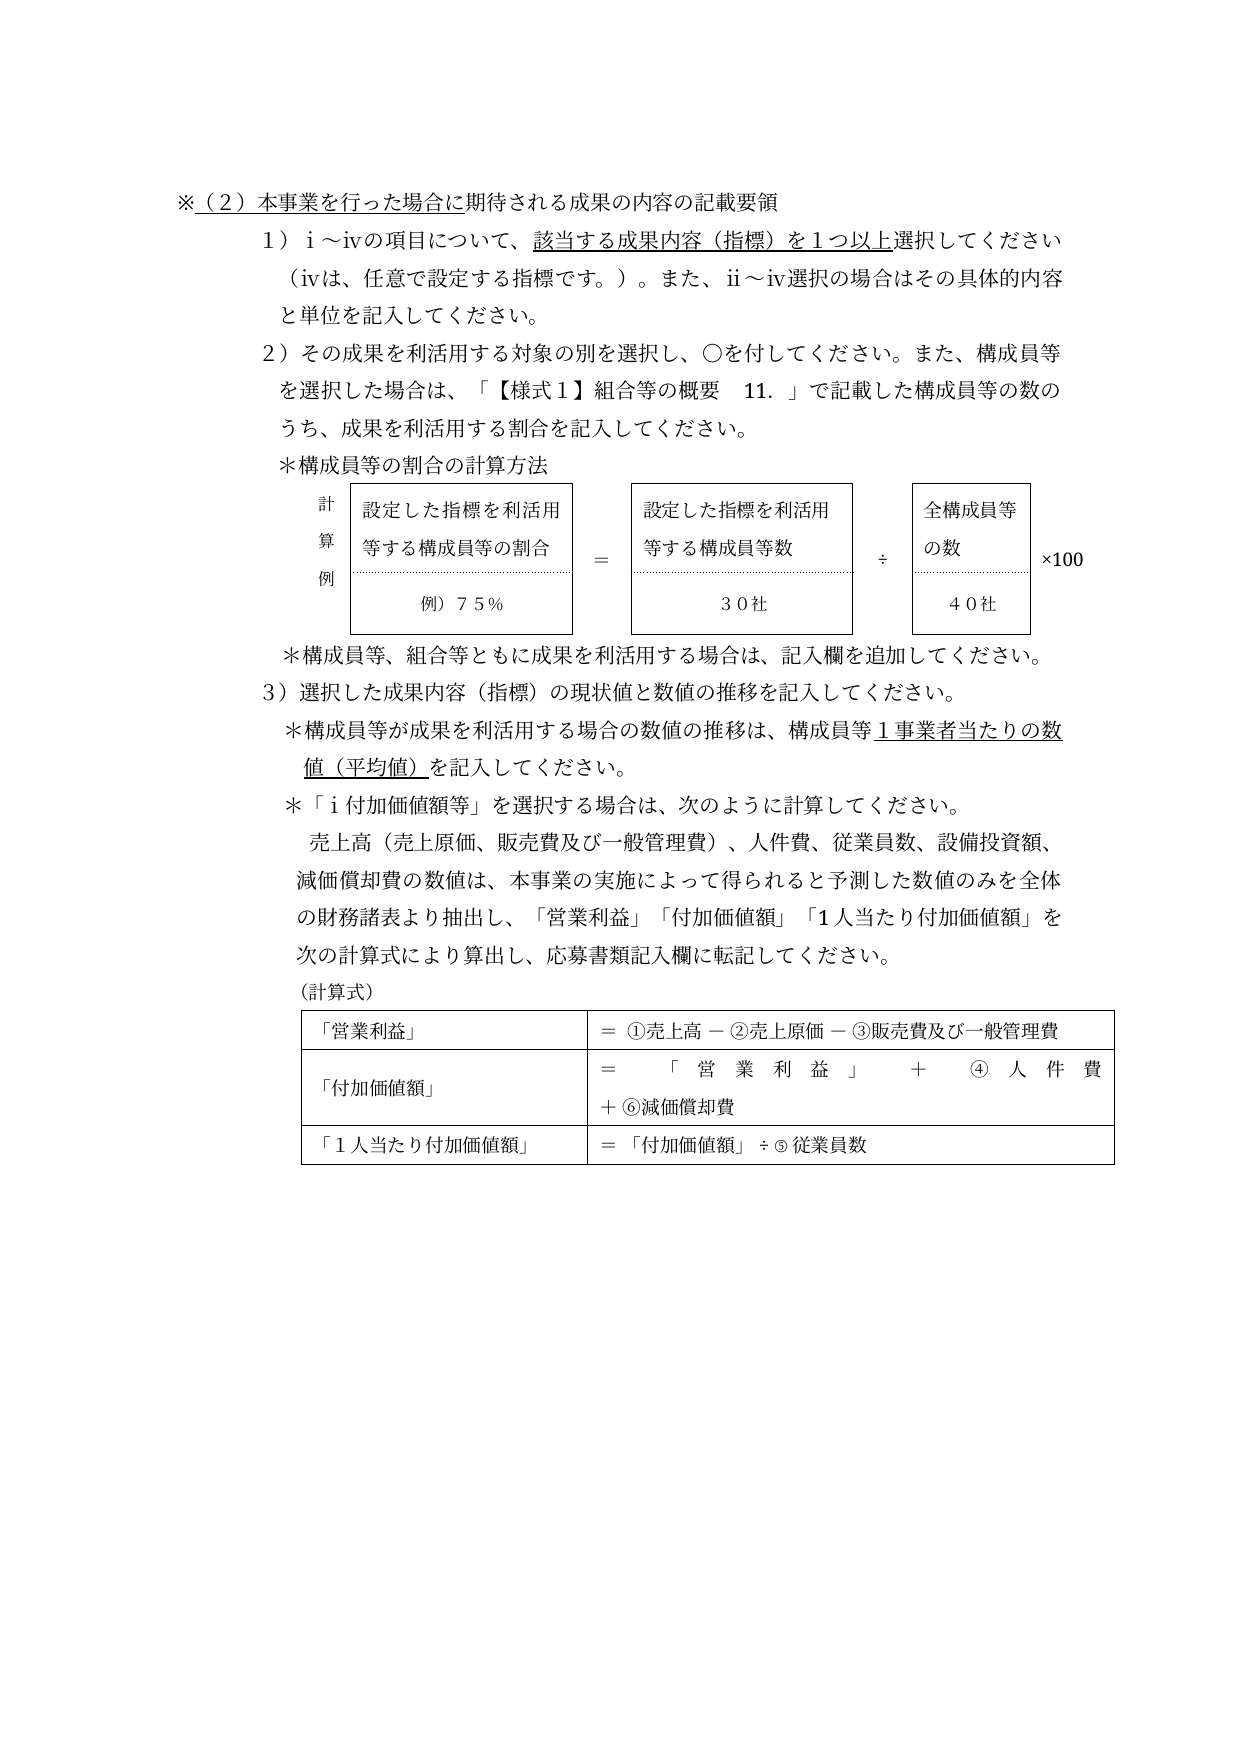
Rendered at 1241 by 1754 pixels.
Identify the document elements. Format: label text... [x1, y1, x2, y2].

table_header 「営業利益」 [302, 1011, 587, 1049]
table_header ＝ [573, 483, 631, 634]
table_cell 例）７５％ [351, 572, 572, 634]
table_header 設定した指標を利活用等する構成員等数 [632, 484, 852, 572]
text ＊「ⅰ付加価値額等」を選択する場合は、次のように計算してください。 [283, 785, 1063, 823]
table_cell ４０社 [913, 572, 1030, 634]
text ＊構成員等、組合等ともに成果を利活用する場合は、記入欄を追加してください。 [177, 635, 1063, 673]
table_cell 「１人当たり付加価値額」 [302, 1126, 587, 1163]
text ２）その成果を利活用する対象の別を選択し、〇を付してください。また、構成員等を選択した場合は、「【様式１】組合等の概要 11．」で記載した構成員等の数のうち、成果を利活用する割合を記入してください。 [258, 333, 1063, 446]
text 売上高（売上原価、販売費及び一般管理費）、人件費、従業員数、設備投資額、減価償却費の数値は、本事業の実施によって得られると予測した数値のみを全体の財務諸表より抽出し、「営業利益」「付加価値額」「1人当たり付加価値額」を次の計算式により算出し、応募書類記入欄に転記してください。 [177, 823, 1063, 973]
table_header 設定した指標を利活用等する構成員等の割合 [351, 484, 572, 572]
table_header 計算例 [307, 483, 350, 634]
table_cell ＝ 「付加価値額」 ÷ ⑤従業員数 [588, 1126, 1114, 1163]
table_header 全構成員等の数 [913, 484, 1030, 572]
table_cell 「付加価値額」 [302, 1050, 587, 1125]
table_cell ＝ 「営業利益」 ＋ ④人件費 ＋ ⑥減価償却費 [588, 1050, 1114, 1125]
table_cell ３０社 [632, 572, 852, 634]
table_header ＝ ①売上高 － ②売上原価 － ③販売費及び一般管理費 [588, 1011, 1114, 1049]
text （計算式） [177, 973, 1063, 1010]
table_header ×100 [1031, 483, 1119, 634]
text ＊構成員等の割合の計算方法 [277, 446, 1063, 483]
text １）ⅰ～ⅳの項目について、該当する成果内容（指標）を１つ以上選択してください（ⅳは、任意で設定する指標です。）。また、ⅱ～ⅳ選択の場合はその具体的内容と単位を記入してください。 [258, 221, 1063, 333]
table_header ÷ [853, 483, 912, 634]
text ３）選択した成果内容（指標）の現状値と数値の推移を記入してください。 [258, 673, 1063, 710]
text ＊構成員等が成果を利活用する場合の数値の推移は、構成員等１事業者当たりの数値（平均値）を記入してください。 [283, 710, 1063, 785]
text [177, 183, 1063, 221]
